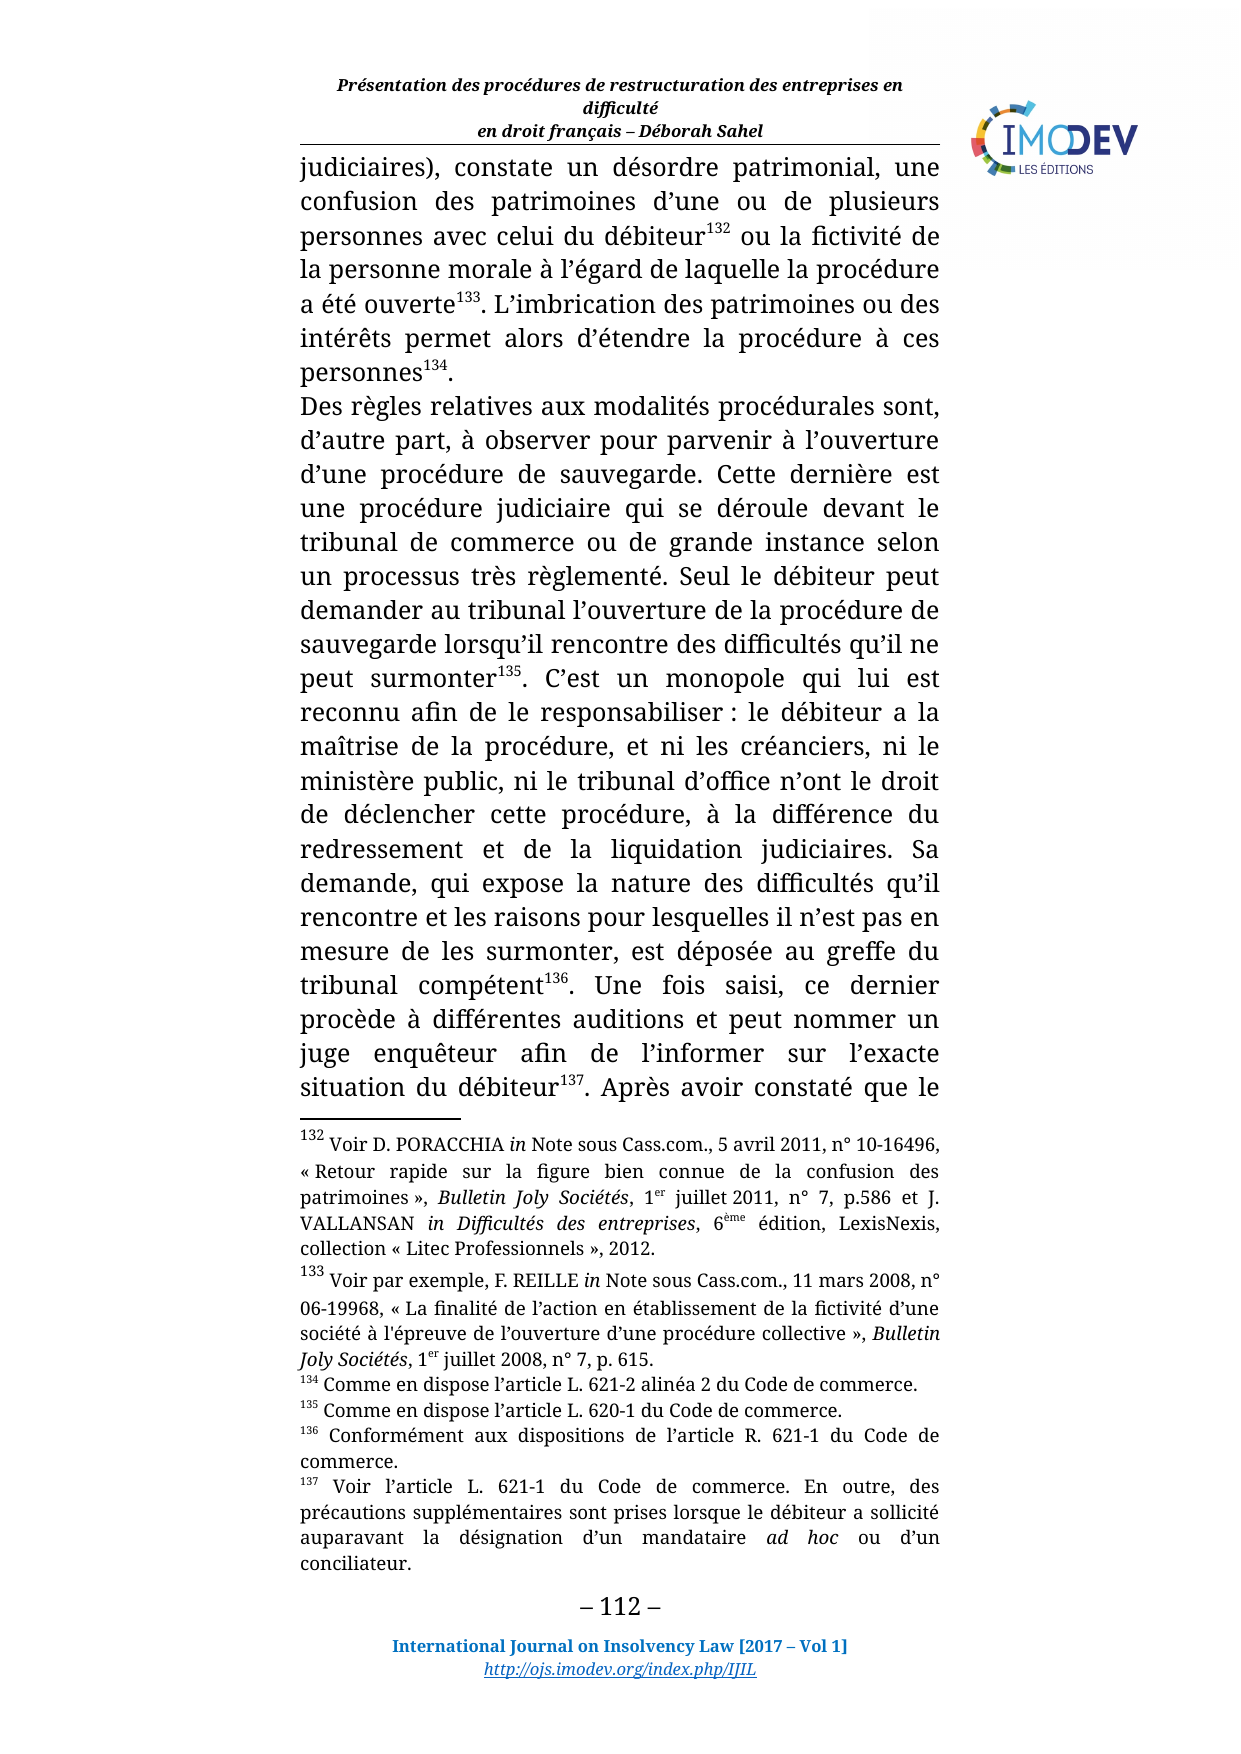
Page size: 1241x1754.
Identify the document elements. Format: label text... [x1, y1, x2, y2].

text Des règles relatives aux modalités procédurales sont, d’autre part, à observer pour parvenir à l’ouverture d’une procédure de sauvegarde. Cette dernière est une procédure judiciaire qui se déroule devant le tribunal de commerce ou de grande instance selon un processus très règlementé. Seul le débiteur peut demander au tribunal l’ouverture de la procédure de sauvegarde lorsqu’il rencontre des difficultés qu’il ne peut surmonter. C’est un monopole qui lui est reconnu afin de le responsabiliser : le débiteur a la maîtrise de la procédure, et ni les créanciers, ni le ministère public, ni le tribunal d’office n’ont le droit de déclencher cette procédure, à la différence du redressement et de la liquidation judiciaires. Sa demande, qui expose la nature des difficultés qu’il rencontre et les raisons pour lesquelles il n’est pas en mesure de les surmonter, est déposée au greffe du tribunal compétent. Une fois saisi, ce dernier procède à différentes auditions et peut nommer un juge enquêteur afin de l’informer sur l’exacte situation du débiteur. Après avoir constaté que le débiteur relève de la procédure de sauvegarde et ne se trouve pas en cessation des paiements, le tribunal ouvre la procédure. Le jugement d’ouverture détermine sa durée et nomme ses organes. Il prend effet à zéro heure le jour de son prononcé, est publié et peut être frappé de voies de recours ordinaires ou de la tierce-opposition. Une fois le jugement d’ouverture prononcé, l’on rentre dans une période dite « d’observation », de répit favorable nécessaire à la poursuite de l’activité, qui s’étend jusqu’à l’adoption d’un plan de continuation, qu’il soit de sauvegarde ou de redressement judiciaire, ou d’un plan de cession, voire encore jusqu’à une décision de cessation de l’activité. L’agencement de la période d’observation illustre le caractère volontariste du droit français des entreprises en difficulté puisqu’elle poursuit deux objectifs bien établis : celui, d’une part, de protéger l’entreprise et son activité en assurant la continuité de l’exploitation, en la mettant à l’abri de ses créanciers (par l’altération de leurs droits) et en déterminant aussi précisément que possible le patrimoine de l’entreprise, à dessein, d’autre part, de rechercher des solutions en bâtissant un plan de continuation. Le plan de sauvegarde est en effet l’instrument juridique par lequel la procédure atteint son objectif : il est un plan de continuation de l’activité, avec les mêmes dirigeants, un plan de réorganisation de l’entreprise. Sa construction s’effectue en deux temps : un temps de diagnostic, par l’élaboration du bilan économique, social et environnemental, et un temps de prospective, par l’élaboration d’un projet de plan de sauvegarde visant à la réorganisation de l’entreprise et comportant un volet économique, financier, social et environnemental, ces deux documents révélant la pénétration des techniques de gestion dans le traitement des difficultés des entreprises. Une fois élaboré, le tribunal va prendre la décision d’arrêter le plan. Le débiteur redevient in bonis et deux issues sont possibles : une exécution du plan (à l’aide d’organes chargés d’en assurer l’exécution) ou sa méconnaissance entraînant alors sa résolution et, bien souvent, l’ouverture d’une procédure de redressement ou de liquidation judicaires si la cessation des paiements est constatée. [300, 388, 940, 1104]
picture [868, 8, 1240, 270]
